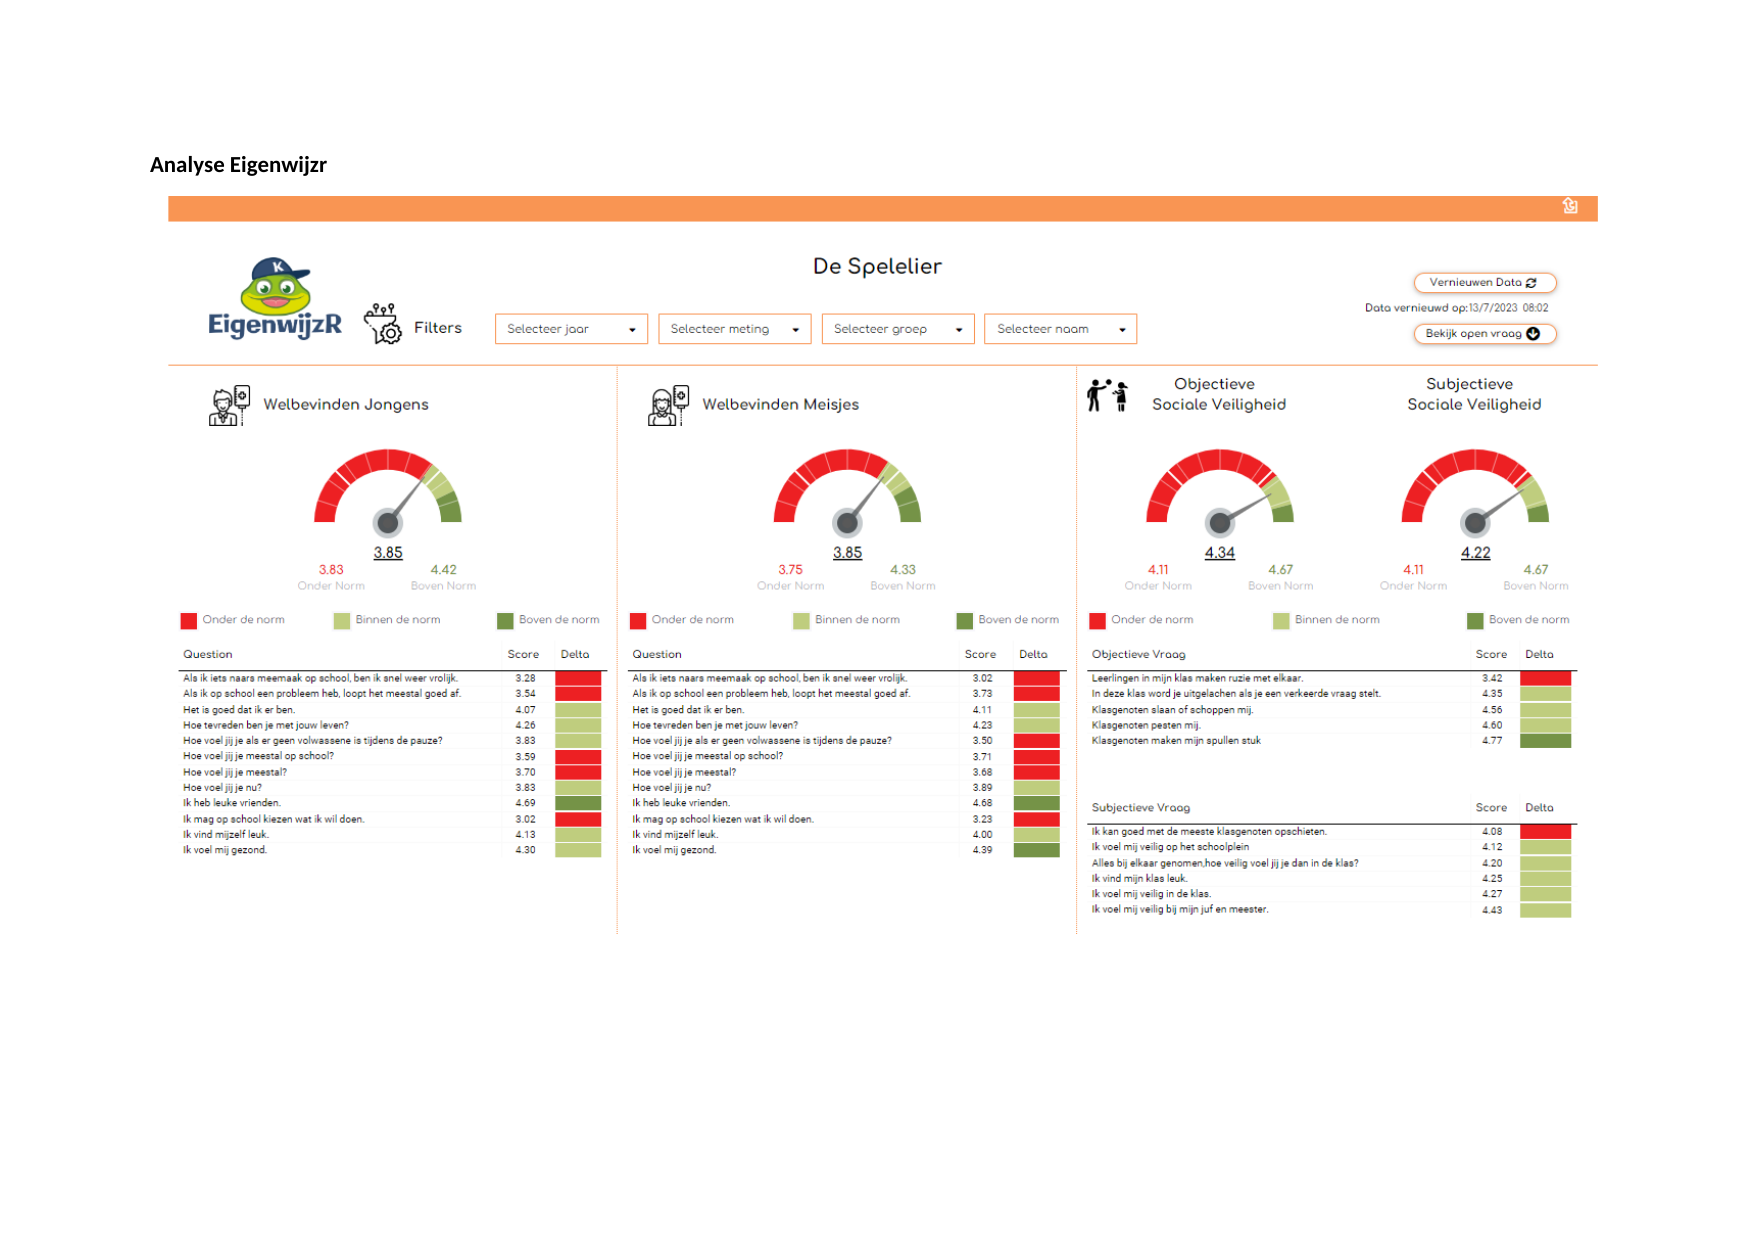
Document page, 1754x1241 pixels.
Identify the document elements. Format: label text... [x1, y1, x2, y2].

text Analyse Eigenwijzr [150, 150, 1604, 178]
picture [150, 196, 1604, 934]
